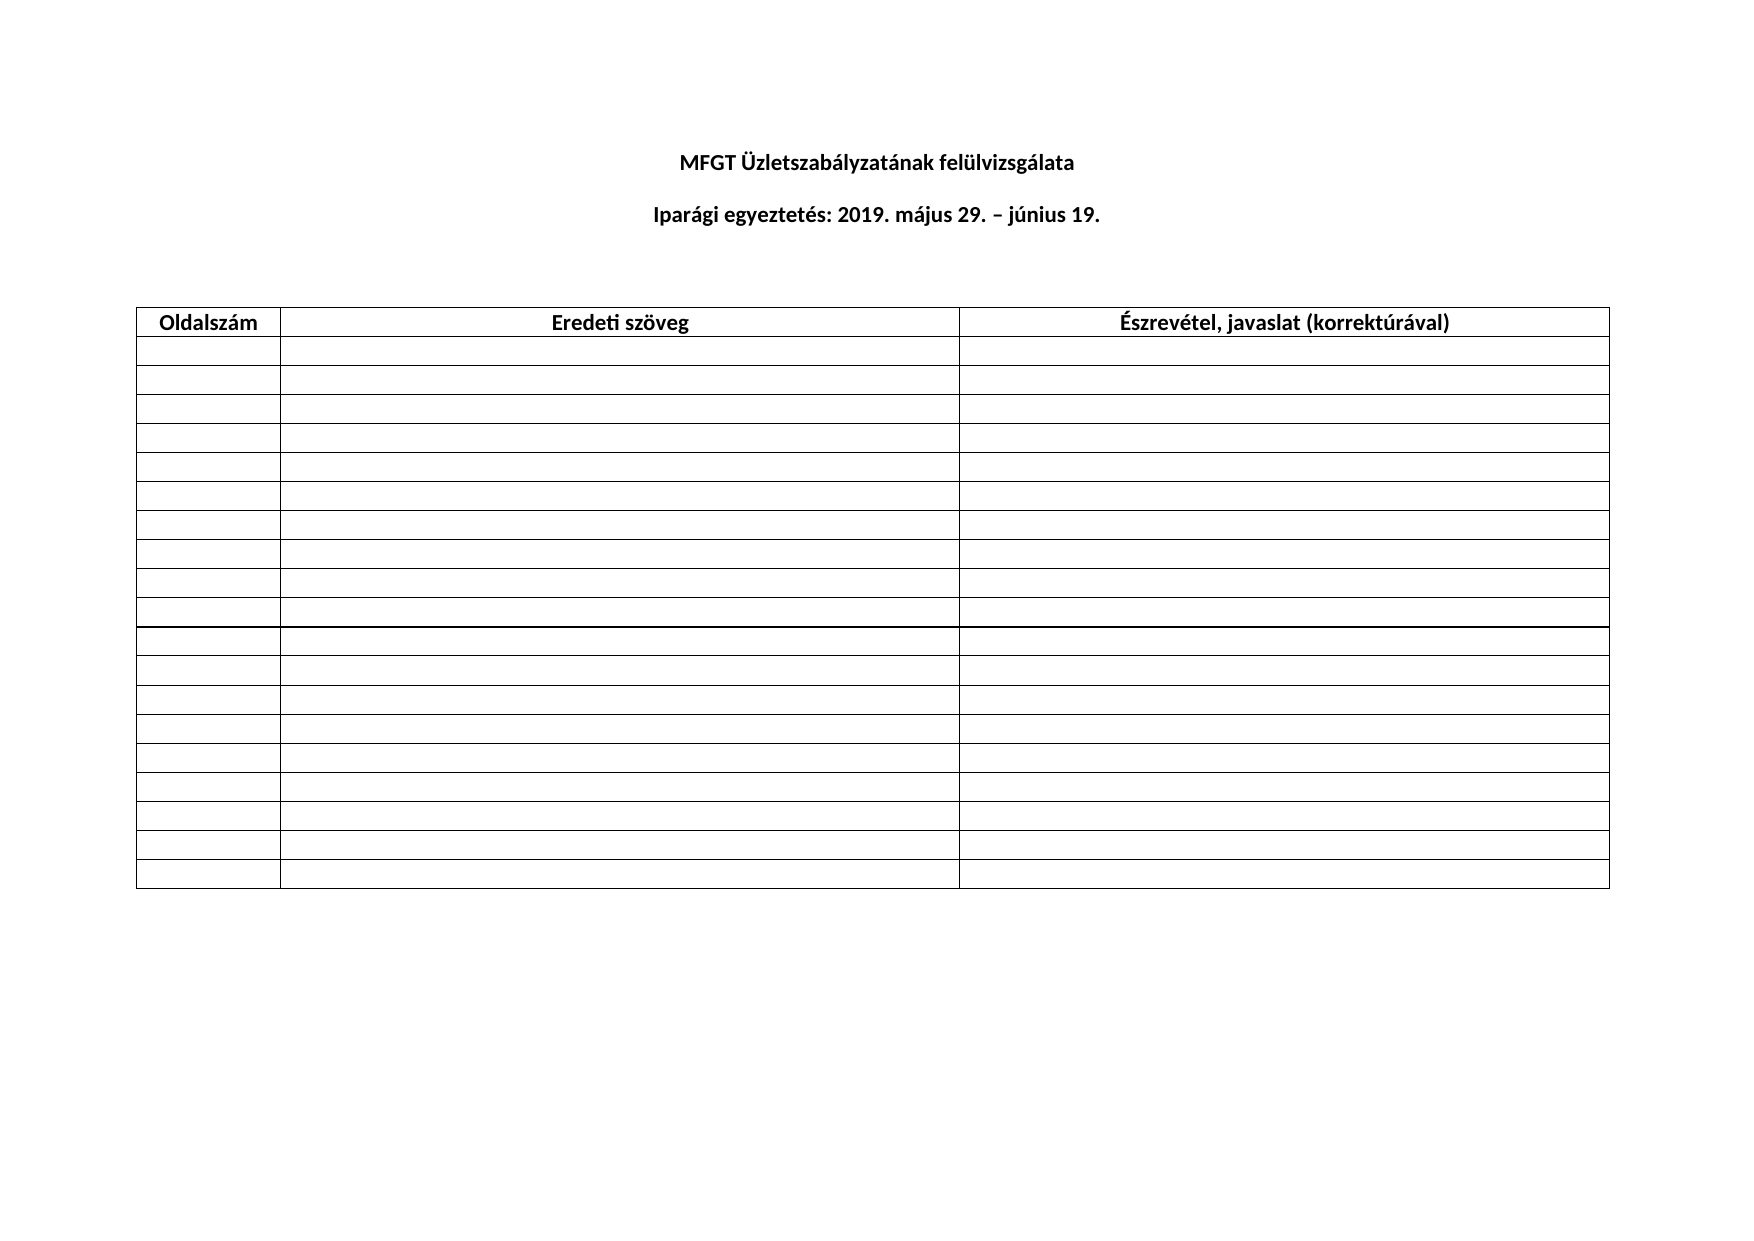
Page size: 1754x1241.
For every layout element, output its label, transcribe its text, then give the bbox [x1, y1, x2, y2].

table_cell [137, 569, 280, 597]
table_cell [137, 802, 280, 830]
text Iparági egyeztetés: 2019. május 29. – június 19. [148, 201, 1606, 229]
table_cell [960, 831, 1609, 859]
table_cell [281, 598, 959, 626]
table_cell [281, 860, 959, 888]
table_cell [281, 656, 959, 684]
table_cell [137, 598, 280, 626]
table_cell [137, 860, 280, 888]
table_cell [960, 511, 1609, 539]
table_cell [960, 686, 1609, 713]
table_header Oldalszám [137, 308, 280, 336]
table_cell [281, 540, 959, 568]
table_cell [137, 366, 280, 394]
table_cell [137, 656, 280, 684]
table_cell [281, 453, 959, 481]
table_cell [137, 773, 280, 801]
table_cell [281, 686, 959, 713]
table_cell [137, 453, 280, 481]
table_cell [281, 395, 959, 423]
table_cell [137, 715, 280, 743]
table_cell [960, 802, 1609, 830]
table_cell [960, 656, 1609, 684]
table_cell [137, 686, 280, 713]
table_cell [137, 395, 280, 423]
table_cell [281, 366, 959, 394]
table_cell [137, 424, 280, 452]
table_cell [960, 337, 1609, 365]
table_cell [960, 860, 1609, 888]
table_cell [281, 802, 959, 830]
table_cell [281, 569, 959, 597]
table_cell [281, 337, 959, 365]
table_cell [137, 482, 280, 510]
table_cell [281, 715, 959, 743]
table_header Észrevétel, javaslat (korrektúrával) [960, 308, 1609, 336]
table_cell [137, 540, 280, 568]
table_cell [960, 715, 1609, 743]
table_cell [137, 511, 280, 539]
table_cell [281, 628, 959, 655]
table_cell [960, 628, 1609, 655]
text MFGT Üzletszabályzatának felülvizsgálata [148, 148, 1606, 176]
table_cell [137, 337, 280, 365]
table_cell [960, 569, 1609, 597]
table_cell [281, 831, 959, 859]
table_cell [960, 395, 1609, 423]
table_cell [281, 773, 959, 801]
table_cell [960, 744, 1609, 772]
table_header Eredeti szöveg [281, 308, 959, 336]
table_cell [281, 482, 959, 510]
table_cell [960, 540, 1609, 568]
table_cell [281, 424, 959, 452]
table_cell [137, 744, 280, 772]
table_cell [960, 424, 1609, 452]
table_cell [960, 366, 1609, 394]
table_cell [960, 482, 1609, 510]
table_cell [960, 598, 1609, 626]
table_cell [137, 831, 280, 859]
table_cell [137, 628, 280, 655]
table_cell [960, 773, 1609, 801]
table_cell [960, 453, 1609, 481]
table_cell [281, 744, 959, 772]
table_cell [281, 511, 959, 539]
